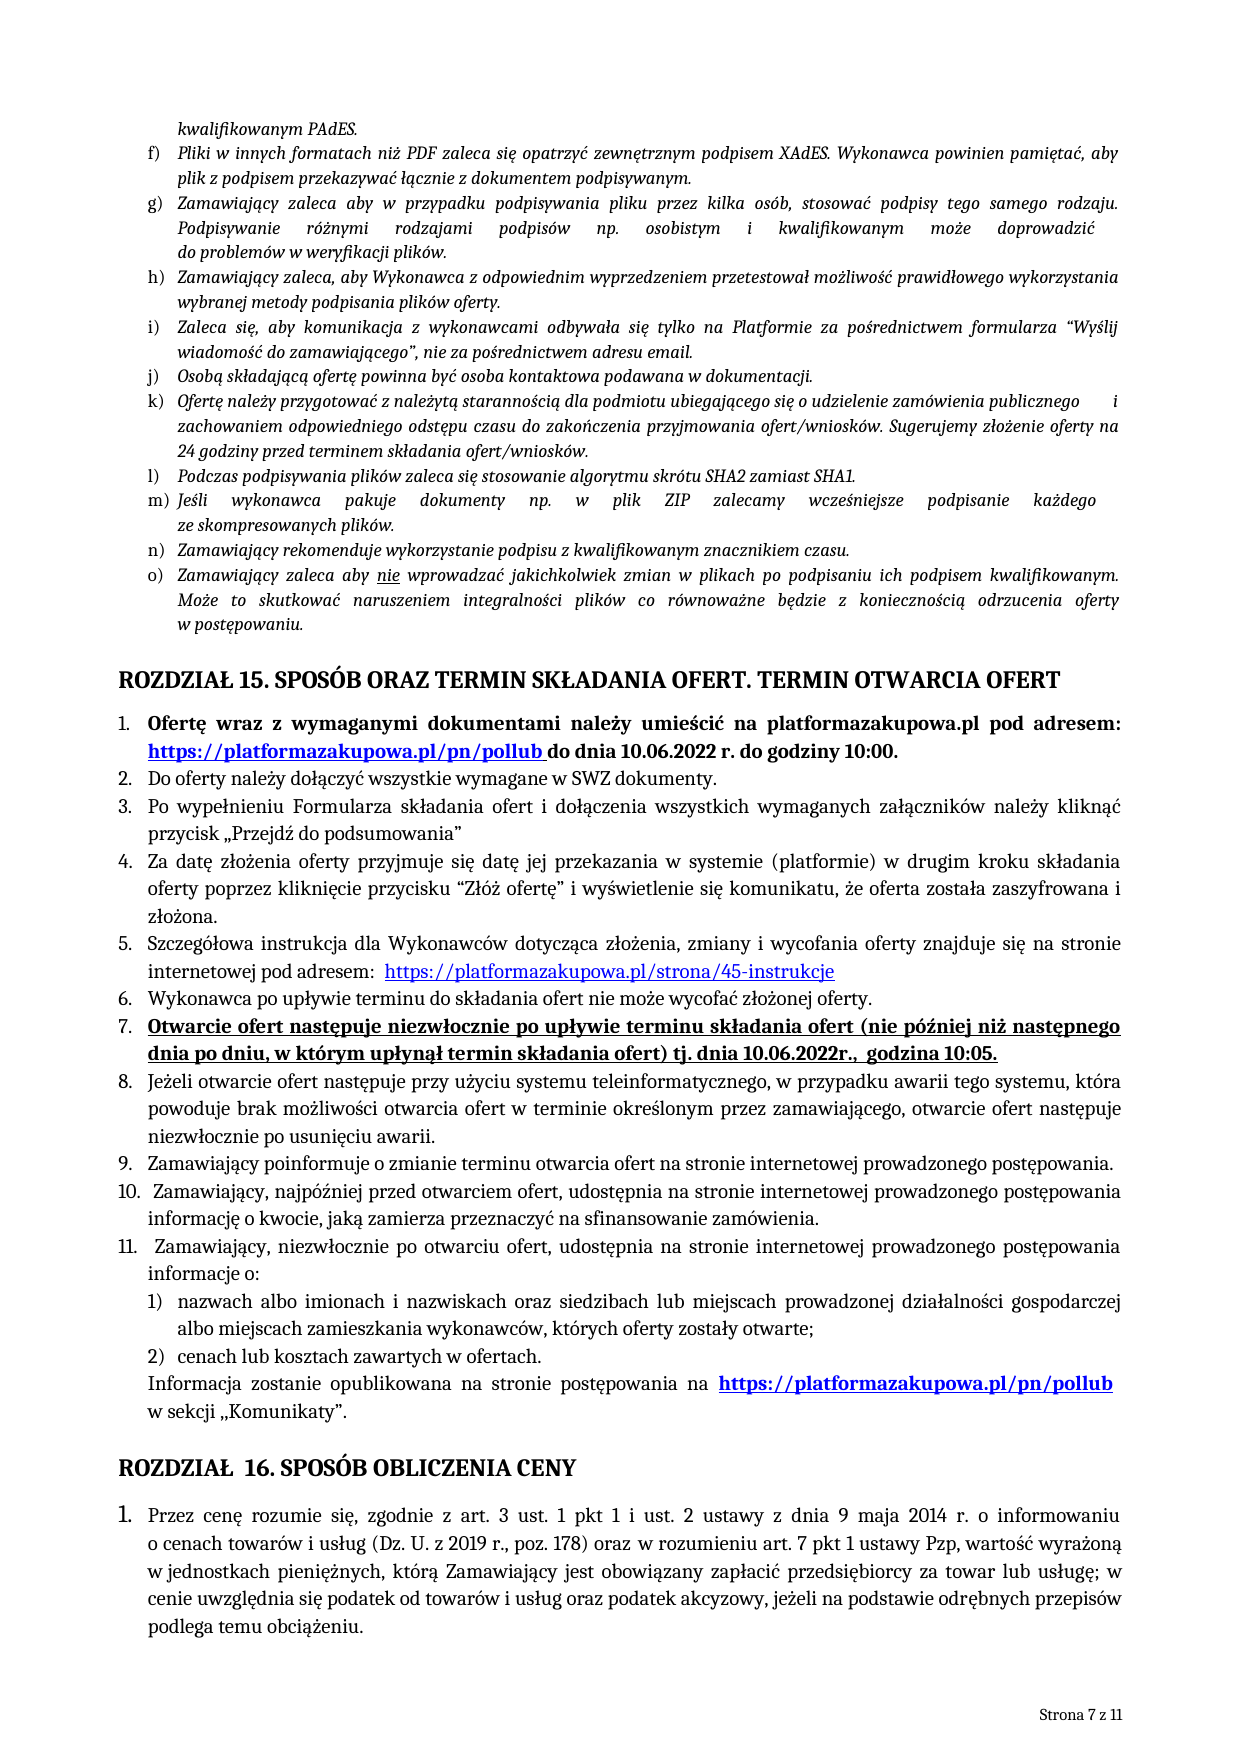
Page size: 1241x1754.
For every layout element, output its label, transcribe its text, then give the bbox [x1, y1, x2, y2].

list Przez cenę rozumie się, zgodnie z art. 3 ust. 1 pkt 1 i ust. 2 ustawy z dnia 9 maja 2014 r. o informowaniu o cenach towarów i usług (Dz. U. z 2019 r., poz. 178) oraz w rozumieniu art. 7 pkt 1 ustawy Pzp, wartość wyrażoną w jednostkach pieniężnych, którą Zamawiający jest obowiązany zapłacić przedsiębiorcy za towar lub usługę; w cenie uwzględnia się podatek od towarów i usług oraz podatek akcyzowy, jeżeli na podstawie odrębnych przepisów podlega temu obciążeniu. [118, 1500, 1122, 1638]
list nazwach albo imionach i nazwiskach oraz siedzibach lub miejscach prowadzonej działalności gospodarczej albo miejscach zamieszkania wykonawców, których oferty zostały otwarte; [148, 1289, 1122, 1341]
list Ofertę wraz z wymaganymi dokumentami należy umieścić na platformazakupowa.pl pod adresem: https://platformazakupowa.pl/pn/pollub do dnia 10.06.2022 r. do godziny 10:00. [118, 712, 1122, 763]
list Pliki w innych formatach niż PDF zaleca się opatrzyć zewnętrznym podpisem XAdES. Wykonawca powinien pamiętać, aby plik z podpisem przekazywać łącznie z dokumentem podpisywanym. [148, 143, 1122, 189]
list Zamawiający zaleca, aby Wykonawca z odpowiednim wyprzedzeniem przetestował możliwość prawidłowego wykorzystania wybranej metody podpisania plików oferty. [148, 267, 1122, 313]
list Podczas podpisywania plików zaleca się stosowanie algorytmu skrótu SHA2 zamiast SHA1. [148, 465, 1122, 487]
list Osobą składającą ofertę powinna być osoba kontaktowa podawana w dokumentacji. [148, 366, 1122, 388]
text Informacja zostanie opublikowana na stronie postępowania na https://platformazakupowa.pl/pn/pollub w sekcji ,,Komunikaty”. [148, 1372, 1122, 1423]
list Zamawiający, niezwłocznie po otwarciu ofert, udostępnia na stronie internetowej prowadzonego postępowania informacje o: [118, 1234, 1122, 1286]
list Zamawiający rekomenduje wykorzystanie podpisu z kwalifikowanym znacznikiem czasu. [148, 539, 1122, 561]
list Zamawiający, najpóźniej przed otwarciem ofert, udostępnia na stronie internetowej prowadzonego postępowania informację o kwocie, jaką zamierza przeznaczyć na sfinansowanie zamówienia. [118, 1179, 1122, 1231]
list Wykonawca po upływie terminu do składania ofert nie może wycofać złożonej oferty. [118, 987, 1122, 1011]
list Po wypełnieniu Formularza składania ofert i dołączenia wszystkich wymaganych załączników należy kliknąć przycisk „Przejdź do podsumowania” [118, 794, 1122, 846]
list Jeżeli otwarcie ofert następuje przy użyciu systemu teleinformatycznego, w przypadku awarii tego systemu, która powoduje brak możliwości otwarcia ofert w terminie określonym przez zamawiającego, otwarcie ofert następuje niezwłocznie po usunięciu awarii. [118, 1069, 1122, 1148]
list cenach lub kosztach zawartych w ofertach. [148, 1344, 1122, 1368]
text ROZDZIAŁ 15. SPOSÓB ORAZ TERMIN SKŁADANIA OFERT. TERMIN OTWARCIA OFERT [118, 666, 1122, 695]
list Szczegółowa instrukcja dla Wykonawców dotycząca złożenia, zmiany i wycofania oferty znajduje się na stronie internetowej pod adresem: https://platformazakupowa.pl/strona/45-instrukcje [118, 932, 1122, 983]
list Za datę złożenia oferty przyjmuje się datę jej przekazania w systemie (platformie) w drugim kroku składania oferty poprzez kliknięcie przycisku “Złóż ofertę” i wyświetlenie się komunikatu, że oferta została zaszyfrowana i złożona. [118, 849, 1122, 928]
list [148, 118, 1122, 140]
list Zamawiający zaleca aby w przypadku podpisywania pliku przez kilka osób, stosować podpisy tego samego rodzaju. Podpisywanie różnymi rodzajami podpisów np. osobistym i kwalifikowanym może doprowadzić do problemów w weryfikacji plików. [148, 192, 1122, 264]
list Zaleca się, aby komunikacja z wykonawcami odbywała się tylko na Platformie za pośrednictwem formularza “Wyślij wiadomość do zamawiającego”, nie za pośrednictwem adresu email. [148, 316, 1122, 363]
text ROZDZIAŁ 16. SPOSÓB OBLICZENIA CENY [118, 1454, 1122, 1483]
list Otwarcie ofert następuje niezwłocznie po upływie terminu składania ofert (nie później niż następnego dnia po dniu, w którym upłynął termin składania ofert) tj. dnia 10.06.2022r., godzina 10:05. [118, 1014, 1122, 1066]
list Jeśli wykonawca pakuje dokumenty np. w plik ZIP zalecamy wcześniejsze podpisanie każdego ze skompresowanych plików. [148, 490, 1122, 536]
list Ofertę należy przygotować z należytą starannością dla podmiotu ubiegającego się o udzielenie zamówienia publicznego i zachowaniem odpowiedniego odstępu czasu do zakończenia przyjmowania ofert/wniosków. Sugerujemy złożenie oferty na 24 godziny przed terminem składania ofert/wniosków. [148, 391, 1122, 462]
list Zamawiający zaleca aby nie wprowadzać jakichkolwiek zmian w plikach po podpisaniu ich podpisem kwalifikowanym. Może to skutkować naruszeniem integralności plików co równoważne będzie z koniecznością odrzucenia oferty w postępowaniu. [148, 564, 1122, 636]
list Do oferty należy dołączyć wszystkie wymagane w SWZ dokumenty. [118, 767, 1122, 791]
list Zamawiający poinformuje o zmianie terminu otwarcia ofert na stronie internetowej prowadzonego postępowania. [118, 1152, 1122, 1176]
